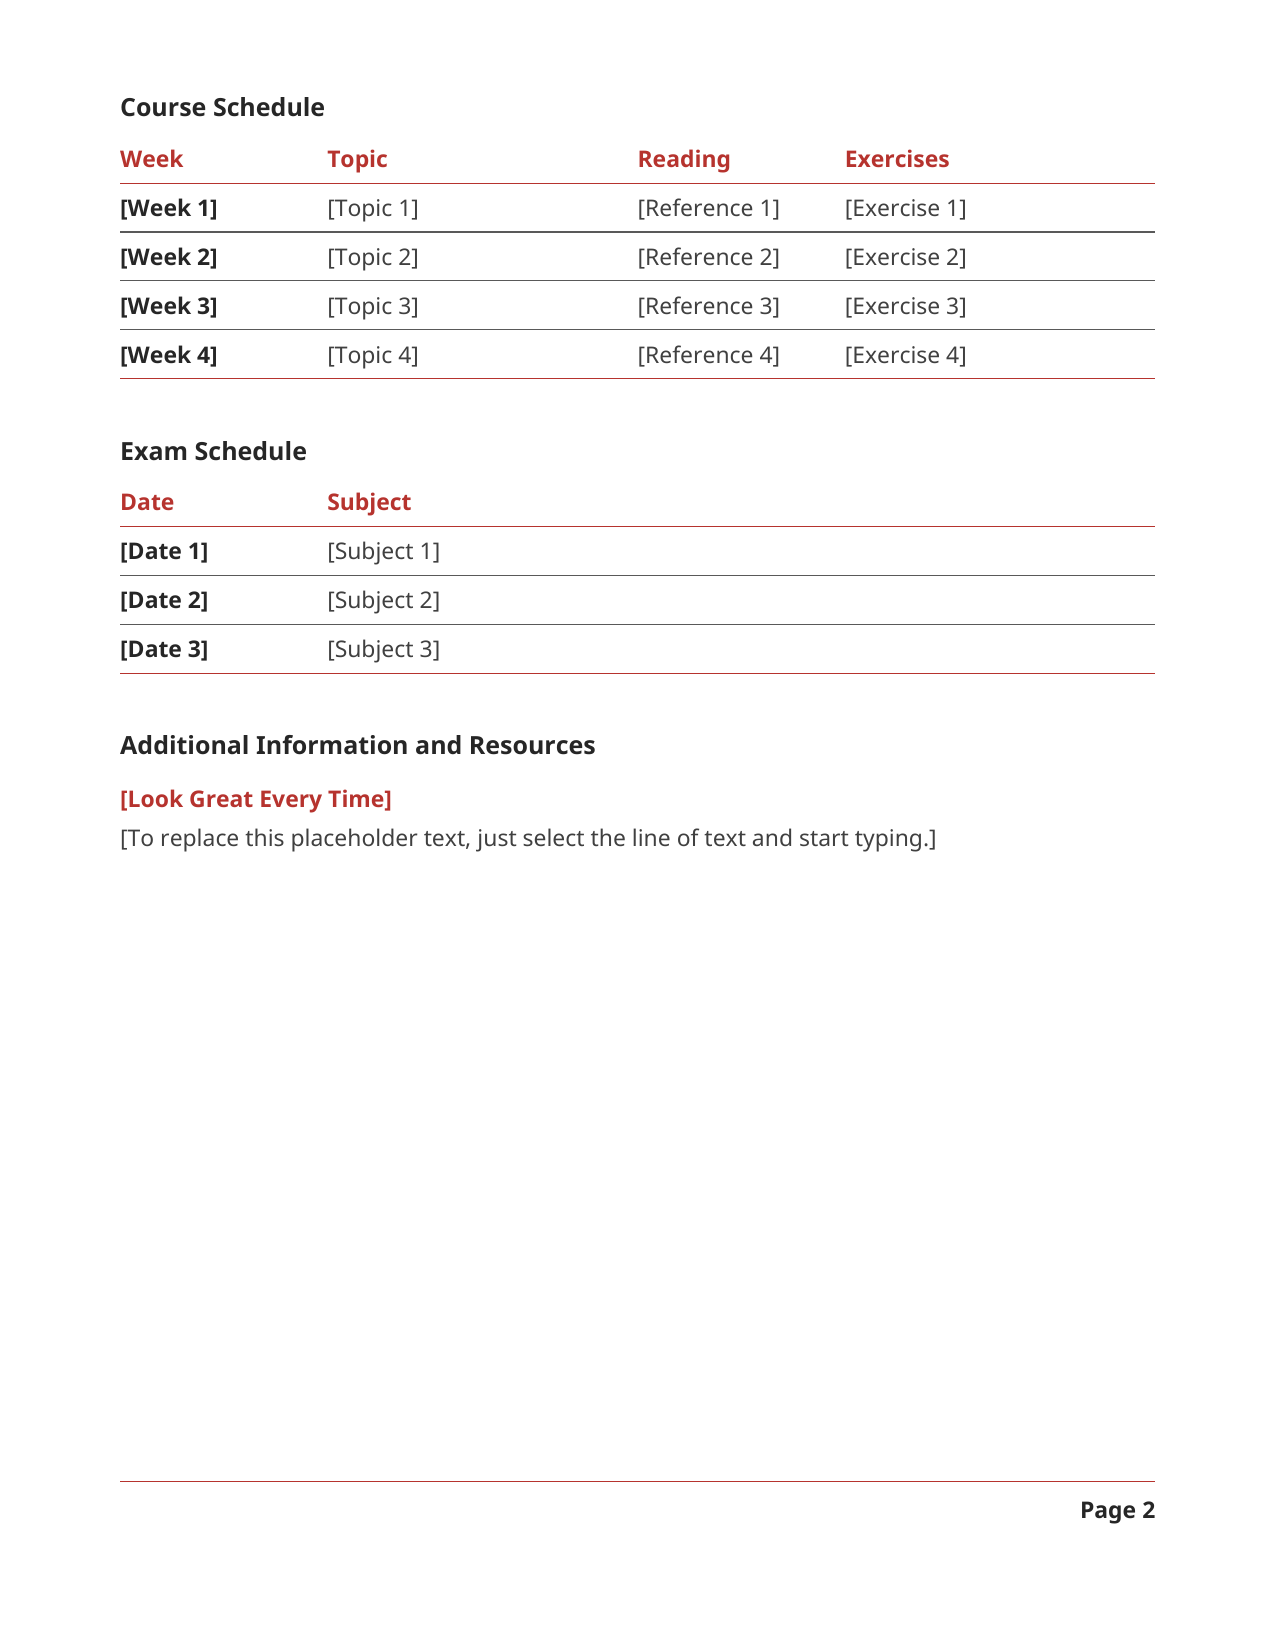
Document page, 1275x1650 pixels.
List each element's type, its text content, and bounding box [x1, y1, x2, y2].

table_cell [Week 3] [120, 281, 327, 329]
table_header Exercises [845, 143, 1155, 182]
table_cell [Exercise 4] [845, 330, 1155, 378]
table_cell [Week 2] [120, 233, 327, 280]
table_cell [Week 4] [120, 330, 327, 378]
table_cell [Subject 2] [327, 576, 1155, 624]
table_cell [Week 1] [120, 184, 327, 231]
table_cell [Exercise 2] [845, 233, 1155, 280]
table_cell [Topic 3] [327, 281, 637, 329]
table_cell [Reference 1] [638, 184, 844, 231]
subtitle Additional Information and Resources [120, 728, 1155, 762]
table_cell [Exercise 1] [845, 184, 1155, 231]
text [To replace this placeholder text, just select the line of text and start typing.] [120, 822, 1155, 854]
table_cell [Date 1] [120, 527, 327, 575]
table_cell [Topic 2] [327, 233, 637, 280]
table_header Week [120, 143, 327, 182]
subtitle Exam Schedule [120, 433, 1155, 467]
table_cell [Reference 4] [638, 330, 844, 378]
table_header Reading [638, 143, 844, 182]
table_cell [Topic 4] [327, 330, 637, 378]
table_cell [Subject 3] [327, 625, 1155, 673]
table_cell [Subject 1] [327, 527, 1155, 575]
table_cell [Reference 3] [638, 281, 844, 329]
subtitle Course Schedule [120, 90, 1155, 124]
table_header Topic [327, 143, 637, 182]
subtitle [Look Great Every Time] [120, 783, 1155, 814]
table_cell [Topic 1] [327, 184, 637, 231]
table_cell [Date 3] [120, 625, 327, 673]
table_header Subject [327, 486, 1155, 526]
table_cell [Date 2] [120, 576, 327, 624]
table_cell [Exercise 3] [845, 281, 1155, 329]
table_header Date [120, 486, 327, 526]
table_cell [Reference 2] [638, 233, 844, 280]
